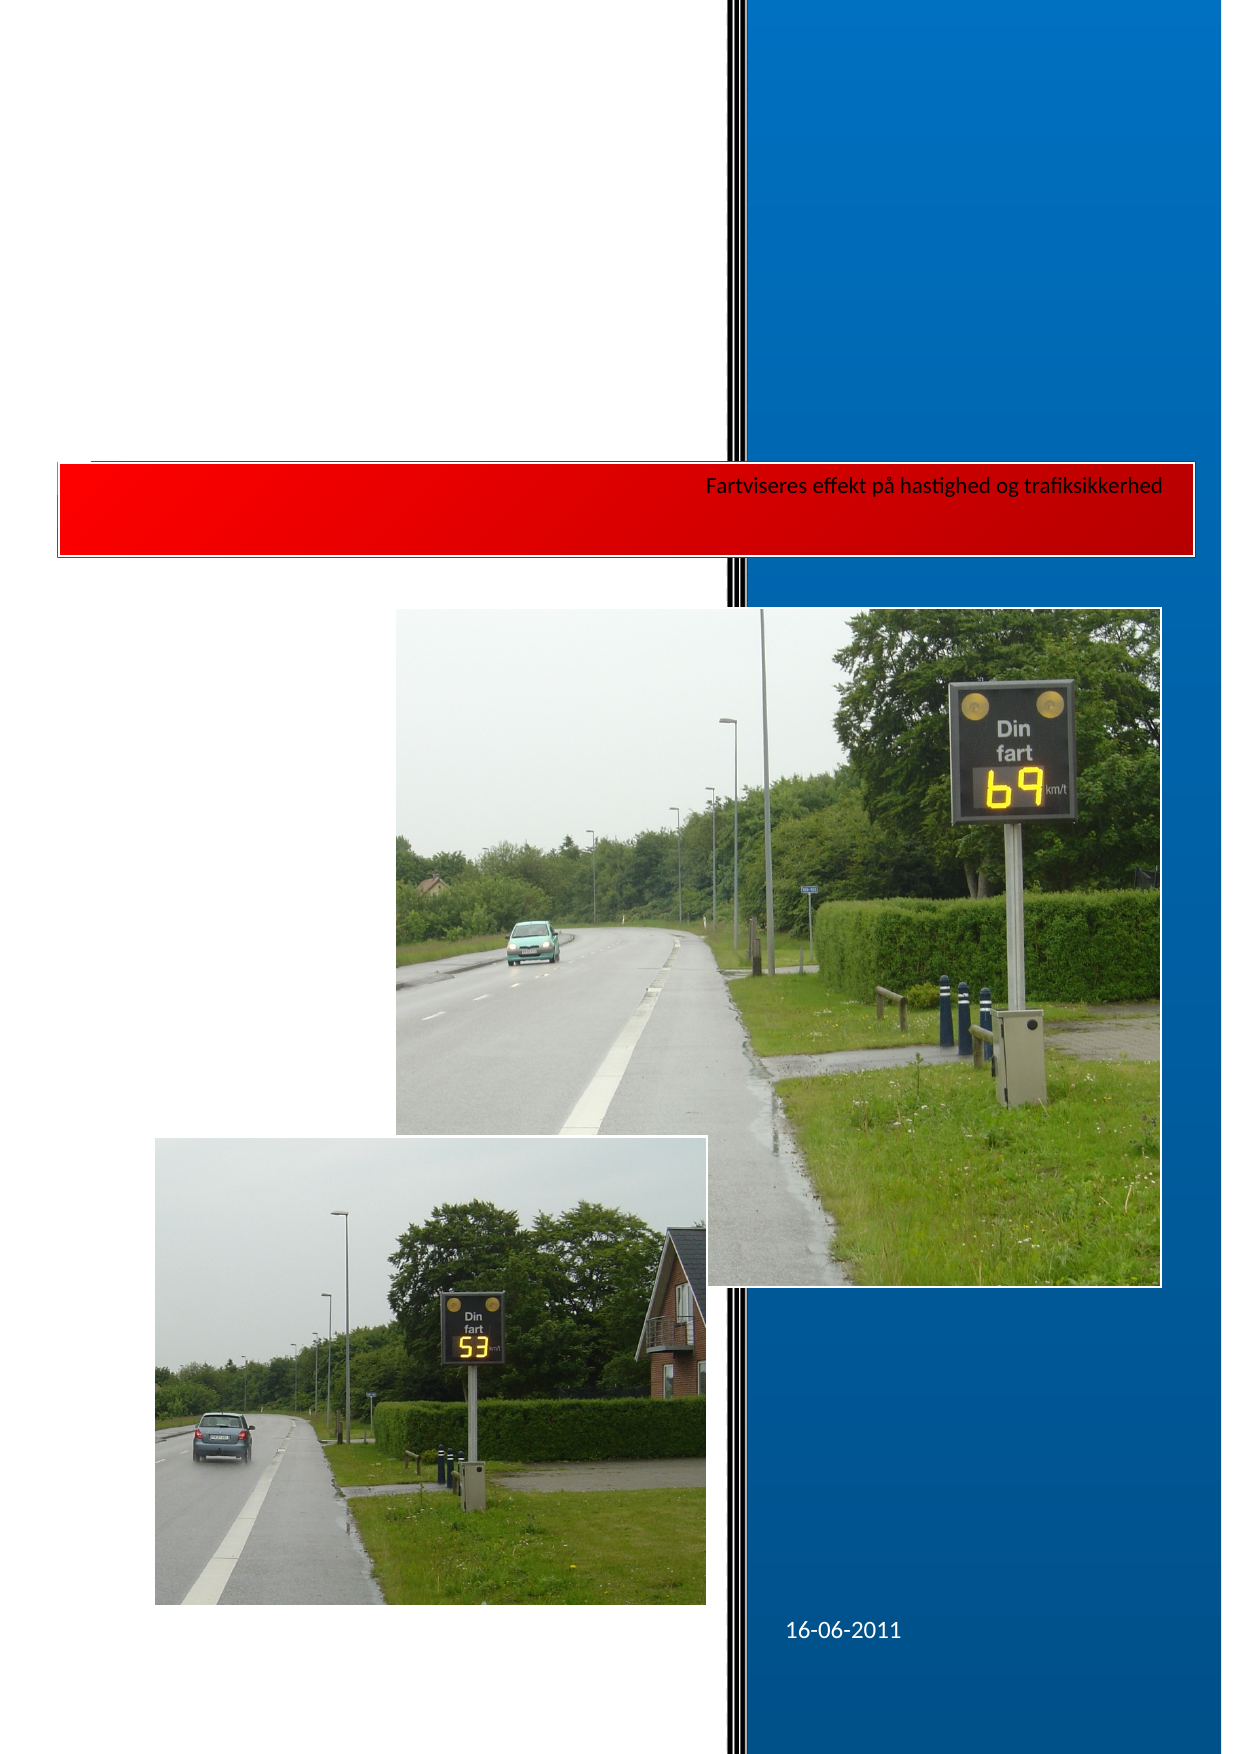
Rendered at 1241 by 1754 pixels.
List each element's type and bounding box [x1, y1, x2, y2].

picture [726, 558, 748, 607]
picture [155, 1138, 706, 1605]
picture [726, 1288, 748, 1754]
picture [396, 609, 1160, 1286]
picture [726, 0, 748, 461]
